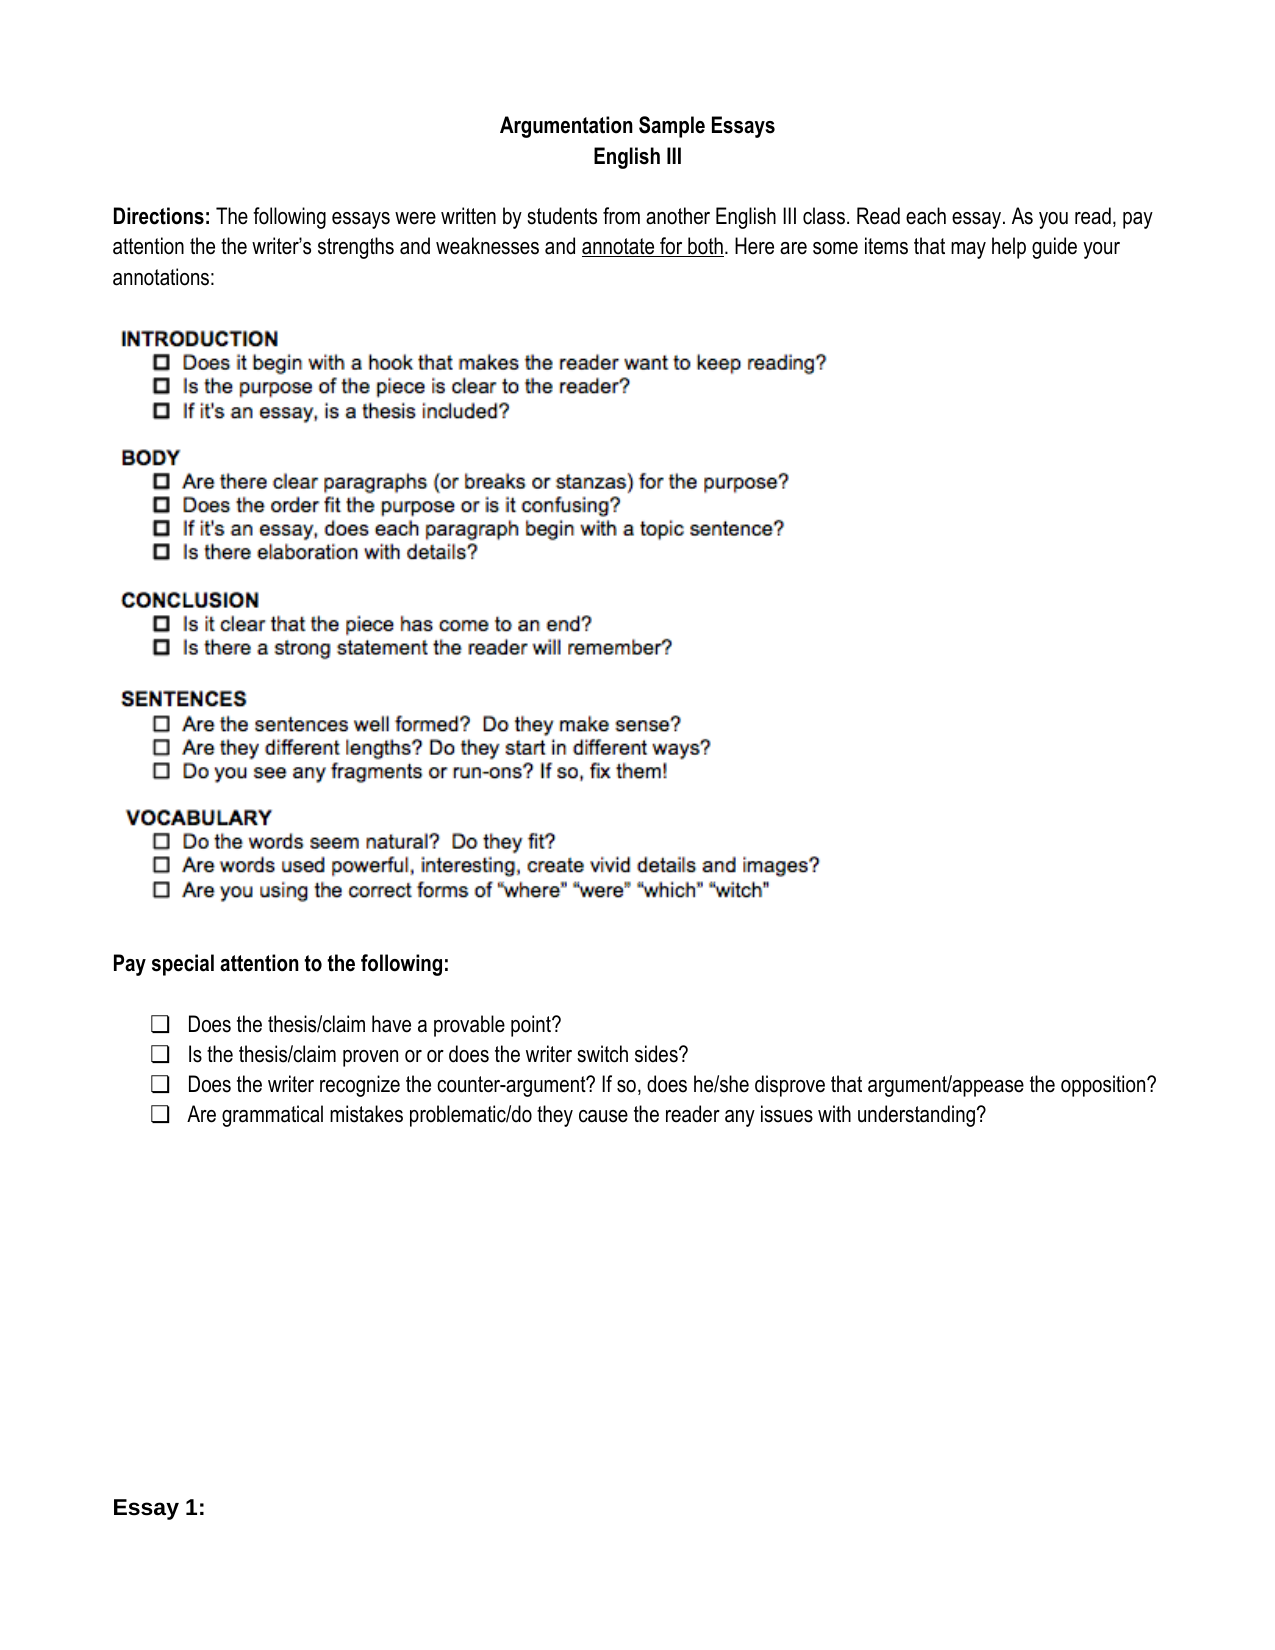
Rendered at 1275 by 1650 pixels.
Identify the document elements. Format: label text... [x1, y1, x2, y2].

text Directions: The following essays were written by students from another English III class. Read each essay. As you read, pay attention the the writer’s strengths and weaknesses and annotate for both. Here are some items that may help guide your annotations: [112, 203, 1162, 290]
text English III [112, 143, 1162, 169]
text Pay special attention to the following: [112, 950, 1162, 977]
list Is the thesis/claim proven or or does the writer switch sides? [150, 1041, 1162, 1067]
picture [112, 323, 1022, 917]
list Are grammatical mistakes problematic/do they cause the reader any issues with understanding? [150, 1101, 1162, 1128]
text Argumentation Sample Essays [112, 112, 1162, 139]
text Essay 1: [112, 1494, 1162, 1520]
list Does the writer recognize the counter-argument? If so, does he/she disprove that argument/appease the opposition? [150, 1071, 1162, 1097]
list Does the thesis/claim have a provable point? [150, 1011, 1162, 1037]
